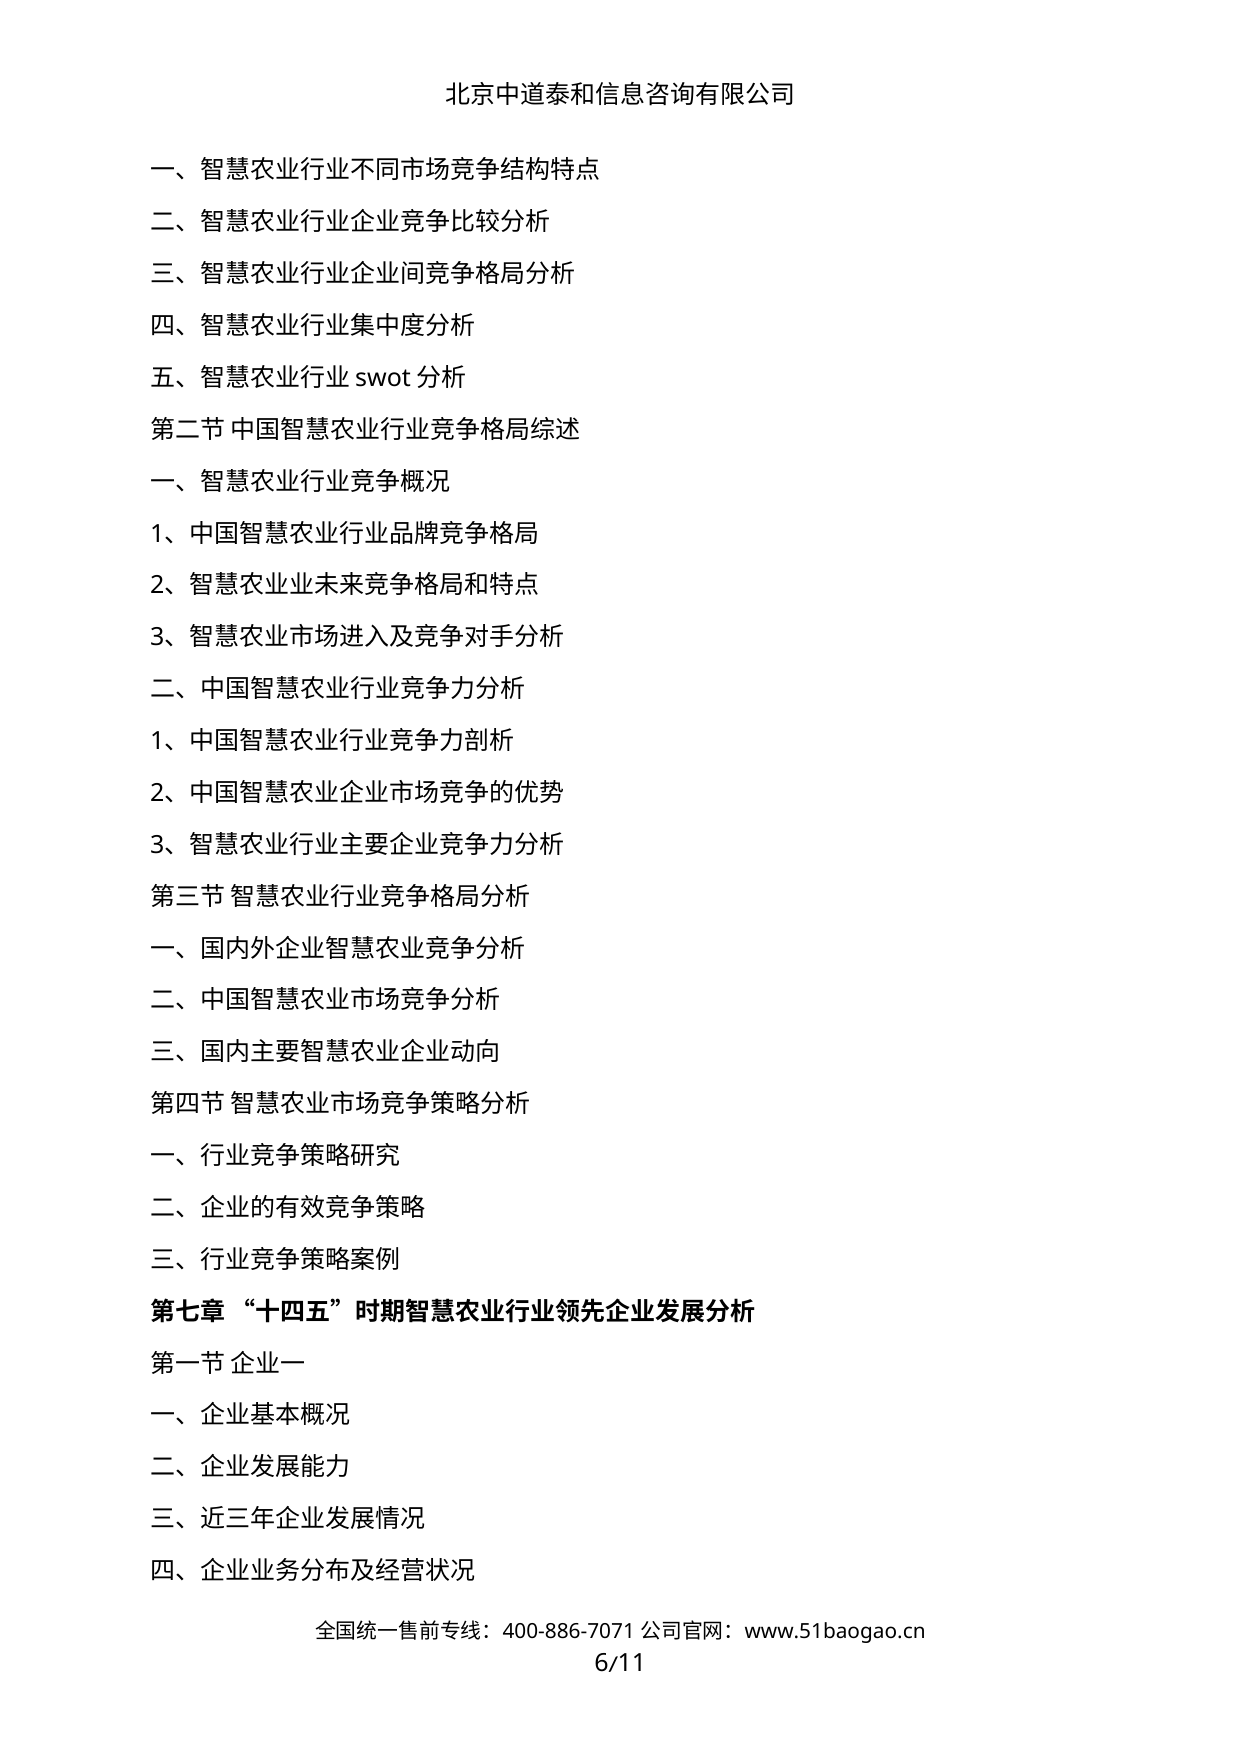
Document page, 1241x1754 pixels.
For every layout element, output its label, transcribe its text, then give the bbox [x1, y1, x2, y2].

text 二、企业发展能力 [150, 1447, 1090, 1483]
text 二、中国智慧农业行业竞争力分析 [150, 669, 1090, 705]
text 一、企业基本概况 [150, 1395, 1090, 1431]
text 四、企业业务分布及经营状况 [150, 1551, 1090, 1587]
text 四、智慧农业行业集中度分析 [150, 306, 1090, 342]
text 第二节 中国智慧农业行业竞争格局综述 [150, 409, 1090, 446]
text 三、近三年企业发展情况 [150, 1499, 1090, 1535]
text 二、企业的有效竞争策略 [150, 1187, 1090, 1224]
text 三、国内主要智慧农业企业动向 [150, 1032, 1090, 1068]
text 第四节 智慧农业市场竞争策略分析 [150, 1084, 1090, 1120]
text 2、中国智慧农业企业市场竞争的优势 [150, 772, 1090, 809]
text 二、智慧农业行业企业竞争比较分析 [150, 202, 1090, 238]
text 3、智慧农业行业主要企业竞争力分析 [150, 824, 1090, 861]
text 二、中国智慧农业市场竞争分析 [150, 980, 1090, 1016]
text 1、中国智慧农业行业竞争力剖析 [150, 721, 1090, 757]
text 一、国内外企业智慧农业竞争分析 [150, 928, 1090, 964]
text 三、智慧农业行业企业间竞争格局分析 [150, 254, 1090, 290]
text 五、智慧农业行业swot分析 [150, 357, 1090, 394]
text 一、行业竞争策略研究 [150, 1136, 1090, 1172]
text 第一节 企业一 [150, 1343, 1090, 1379]
text 一、智慧农业行业竞争概况 [150, 461, 1090, 497]
text 第三节 智慧农业行业竞争格局分析 [150, 876, 1090, 912]
text 3、智慧农业市场进入及竞争对手分析 [150, 617, 1090, 653]
text 1、中国智慧农业行业品牌竞争格局 [150, 513, 1090, 549]
text 三、行业竞争策略案例 [150, 1239, 1090, 1276]
text 2、智慧农业业未来竞争格局和特点 [150, 565, 1090, 601]
text 一、智慧农业行业不同市场竞争结构特点 [150, 150, 1090, 186]
text 第七章 “十四五”时期智慧农业行业领先企业发展分析 [150, 1291, 1090, 1327]
